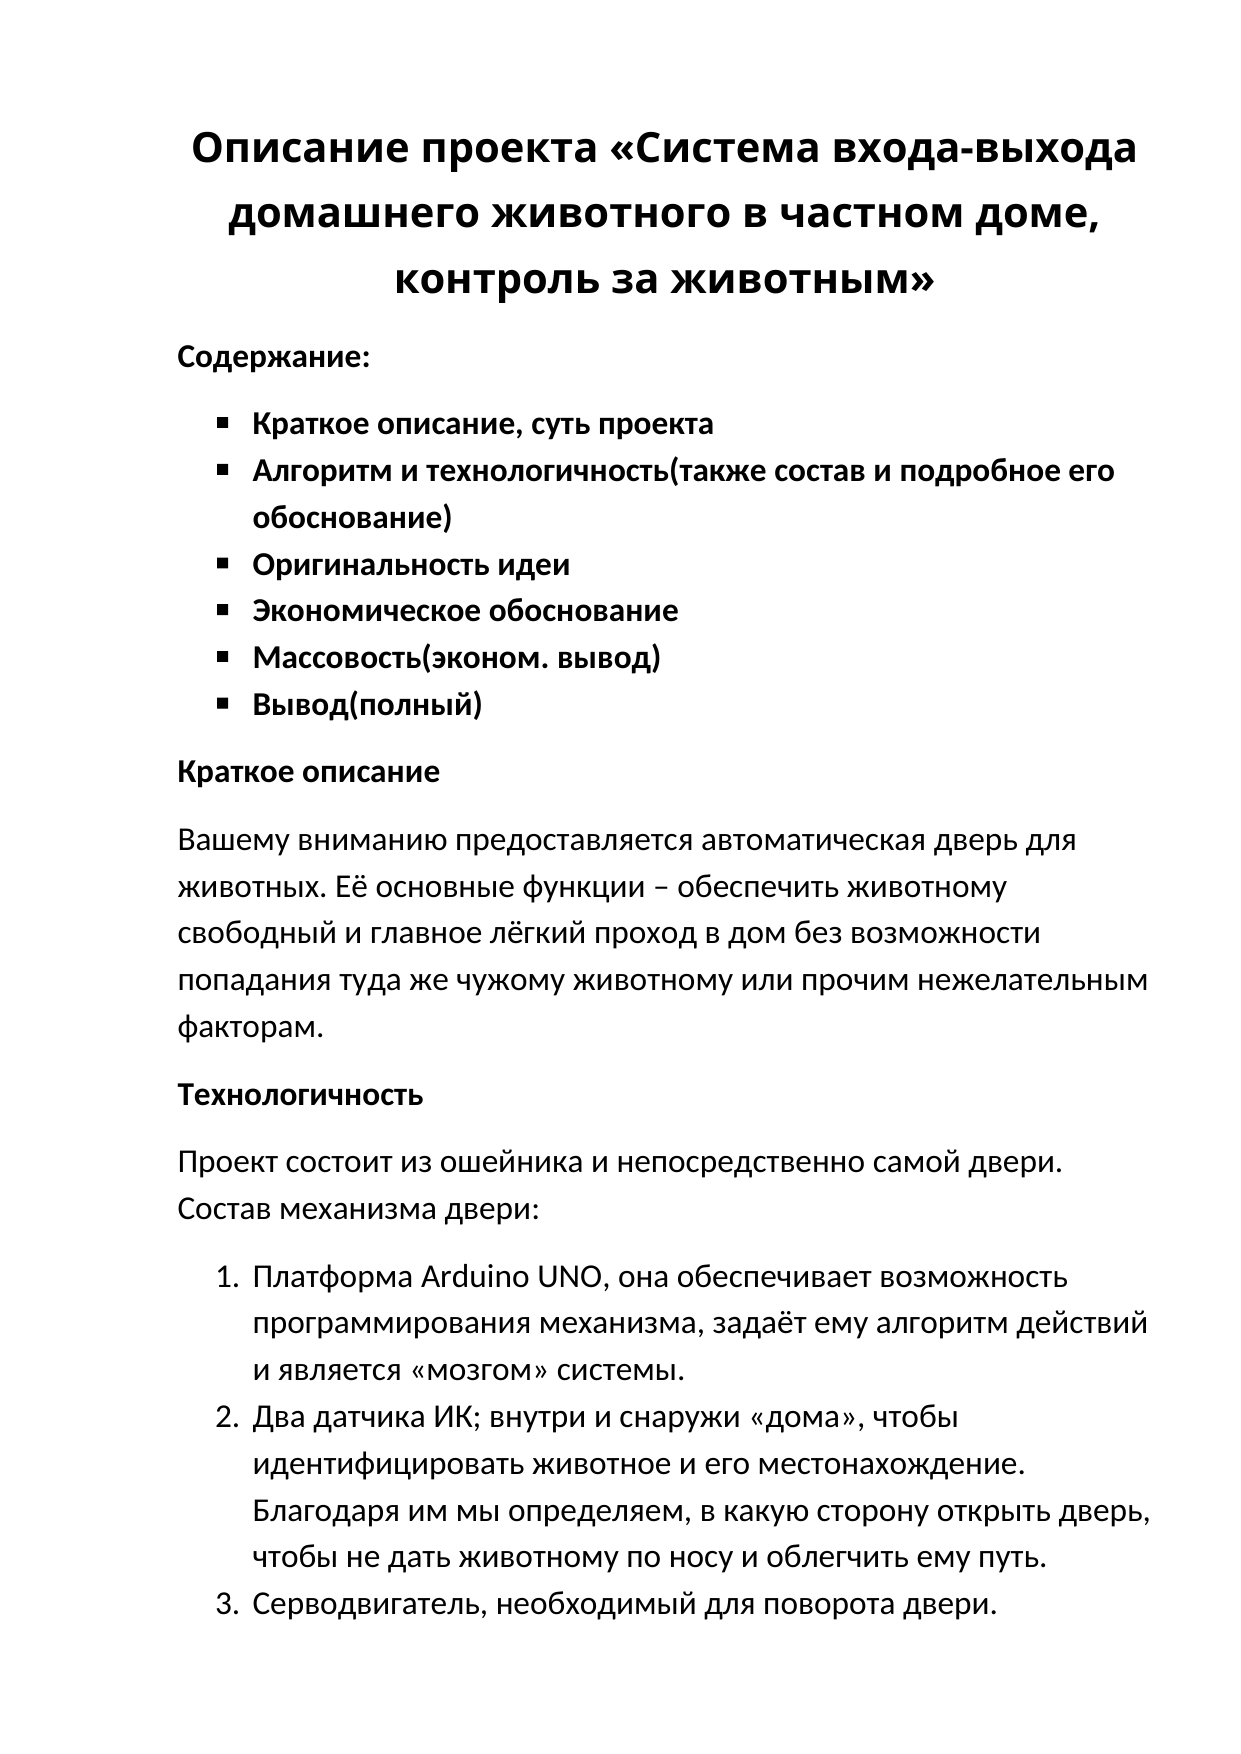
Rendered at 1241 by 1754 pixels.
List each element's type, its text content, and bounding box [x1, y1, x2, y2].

list Краткое описание, суть проекта [215, 402, 1152, 443]
list Алгоритм и технологичность(также состав и подробное его обоснование) [215, 449, 1152, 536]
list Вывод(полный) [215, 683, 1152, 723]
text Вашему вниманию предоставляется автоматическая дверь для животных. Её основные функции – обеспечить животному свободный и главное лёгкий проход в дом без возможности попадания туда же чужому животному или прочим нежелательным факторам. [177, 818, 1152, 1046]
text Описание проекта «Система входа-выхода домашнего животного в частном доме, контроль за животным» [177, 118, 1152, 305]
list Серводвигатель, необходимый для поворота двери. [215, 1582, 1152, 1623]
text Содержание: [177, 334, 1152, 375]
list Экономическое обоснование [215, 589, 1152, 630]
list Платформа Arduino UNO, она обеспечивает возможность программирования механизма, задаёт ему алгоритм действий и является «мозгом» системы. [215, 1255, 1152, 1389]
list Оригинальность идеи [215, 542, 1152, 583]
list Два датчика ИК; внутри и снаружи «дома», чтобы идентифицировать животное и его местонахождение. Благодаря им мы определяем, в какую сторону открыть дверь, чтобы не дать животному по носу и облегчить ему путь. [215, 1395, 1152, 1576]
list Массовость(эконом. вывод) [215, 636, 1152, 677]
text Технологичность [177, 1073, 1152, 1113]
text Краткое описание [177, 750, 1152, 791]
text Проект состоит из ошейника и непосредственно самой двери. Состав механизма двери: [177, 1140, 1152, 1228]
